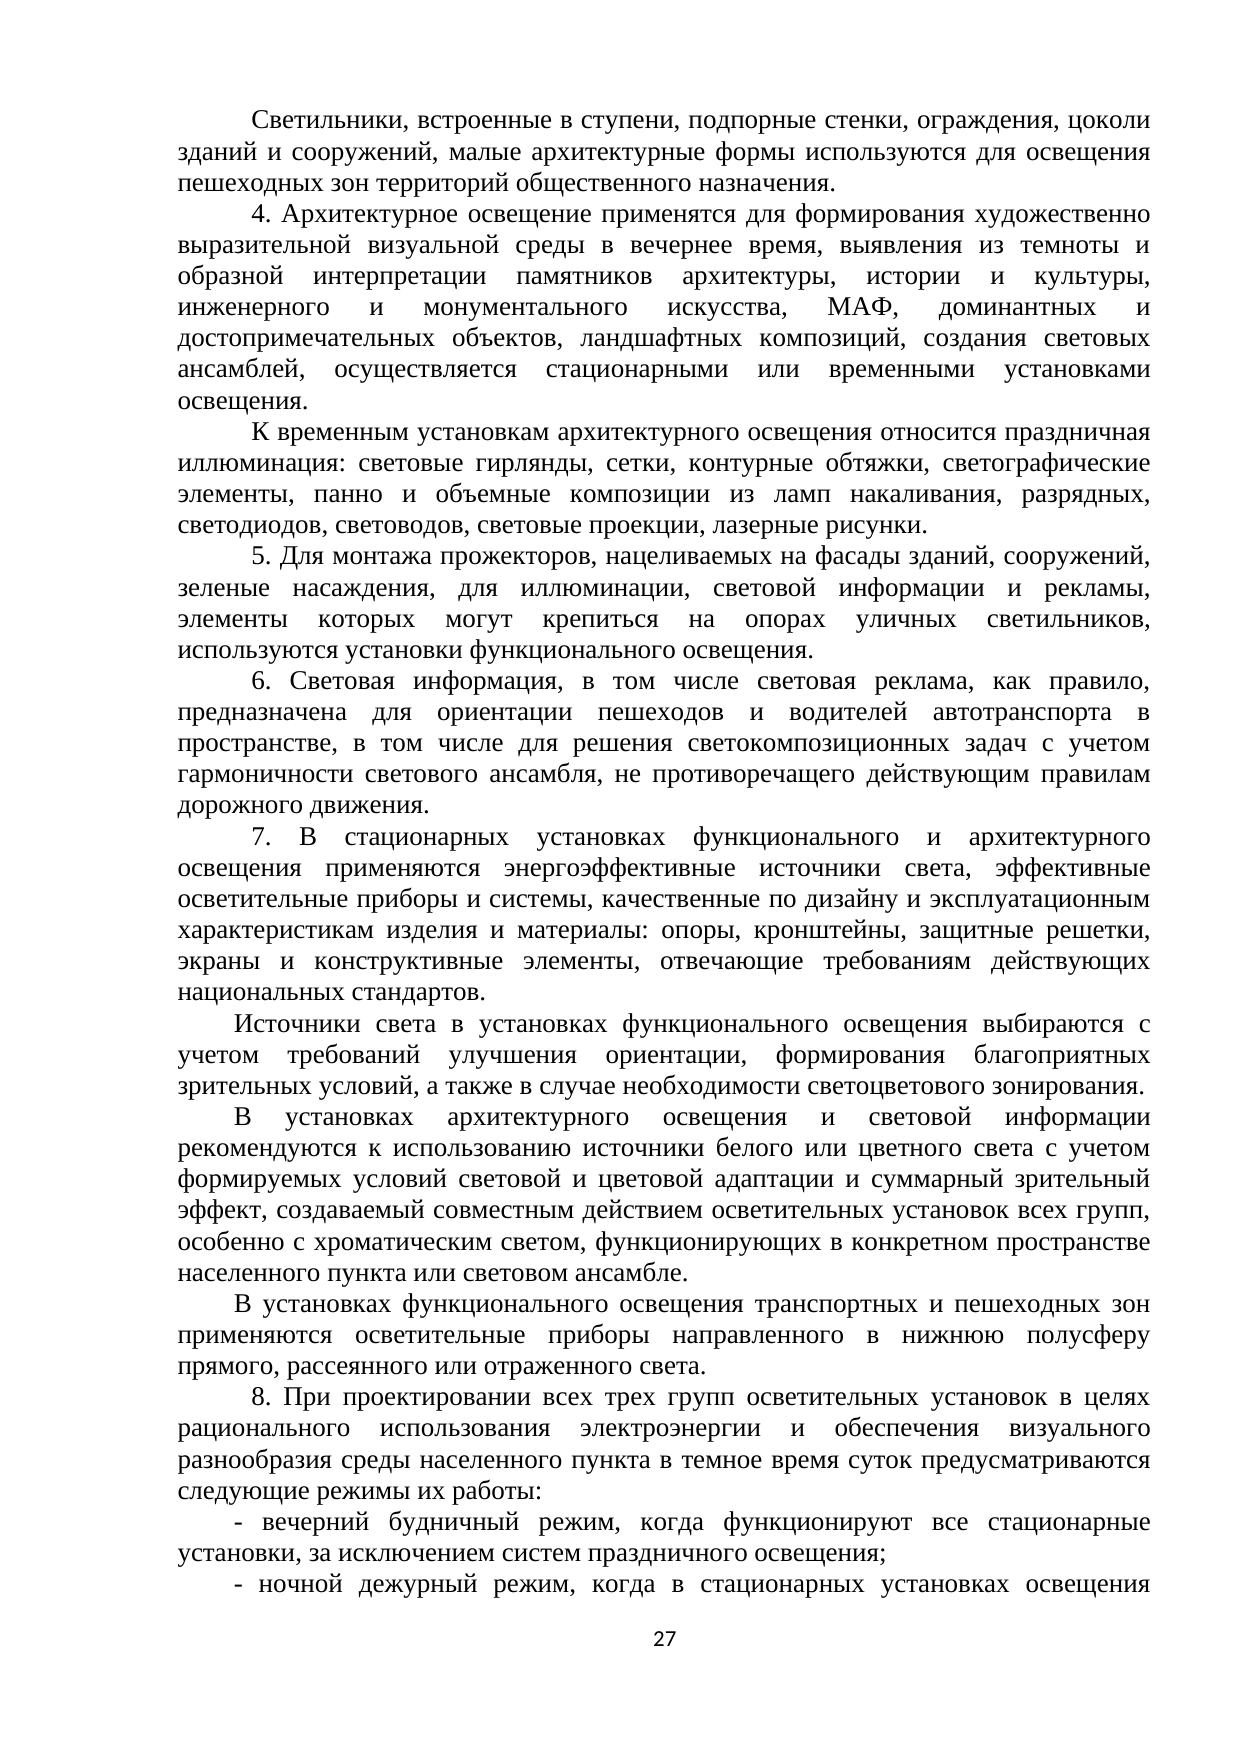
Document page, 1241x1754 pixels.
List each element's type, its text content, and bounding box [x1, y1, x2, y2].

text В установках архитектурного освещения и световой информации рекомендуются к использованию источники белого или цветного света с учетом формируемых условий световой и цветовой адаптации и суммарный зрительный эффект, создаваемый совместным действием осветительных установок всех групп, особенно с хроматическим светом, функционирующих в конкретном пространстве населенного пункта или световом ансамбле. [177, 1100, 1152, 1287]
text 7. В стационарных установках функционального и архитектурного освещения применяются энергоэффективные источники света, эффективные осветительные приборы и системы, качественные по дизайну и эксплуатационным характеристикам изделия и материалы: опоры, кронштейны, защитные решетки, экраны и конструктивные элементы, отвечающие требованиям действующих национальных стандартов. [177, 820, 1152, 1007]
text - вечерний будничный режим, когда функционируют все стационарные установки, за исключением систем праздничного освещения; [177, 1505, 1152, 1567]
text Источники света в установках функционального освещения выбираются с учетом требований улучшения ориентации, формирования благоприятных зрительных условий, а также в случае необходимости светоцветового зонирования. [177, 1007, 1152, 1100]
text 4. Архитектурное освещение применятся для формирования художественно выразительной визуальной среды в вечернее время, выявления из темноты и образной интерпретации памятников архитектуры, истории и культуры, инженерного и монументального искусства, МАФ, доминантных и достопримечательных объектов, ландшафтных композиций, создания световых ансамблей, осуществляется стационарными или временными установками освещения. [177, 197, 1152, 415]
text В установках функционального освещения транспортных и пешеходных зон применяются осветительные приборы направленного в нижнюю полусферу прямого, рассеянного или отраженного света. [177, 1287, 1152, 1380]
text Светильники, встроенные в ступени, подпорные стенки, ограждения, цоколи зданий и сооружений, малые архитектурные формы используются для освещения пешеходных зон территорий общественного назначения. [177, 103, 1152, 197]
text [177, 1567, 1152, 1598]
text 6. Световая информация, в том числе световая реклама, как правило, предназначена для ориентации пешеходов и водителей автотранспорта в пространстве, в том числе для решения светокомпозиционных задач с учетом гармоничности светового ансамбля, не противоречащего действующим правилам дорожного движения. [177, 664, 1152, 820]
text 8. При проектировании всех трех групп осветительных установок в целях рационального использования электроэнергии и обеспечения визуального разнообразия среды населенного пункта в темное время суток предусматриваются следующие режимы их работы: [177, 1380, 1152, 1505]
text 5. Для монтажа прожекторов, нацеливаемых на фасады зданий, сооружений, зеленые насаждения, для иллюминации, световой информации и рекламы, элементы которых могут крепиться на опорах уличных светильников, используются установки функционального освещения. [177, 539, 1152, 664]
text К временным установкам архитектурного освещения относится праздничная иллюминация: световые гирлянды, сетки, контурные обтяжки, светографические элементы, панно и объемные композиции из ламп накаливания, разрядных, светодиодов, световодов, световые проекции, лазерные рисунки. [177, 415, 1152, 539]
